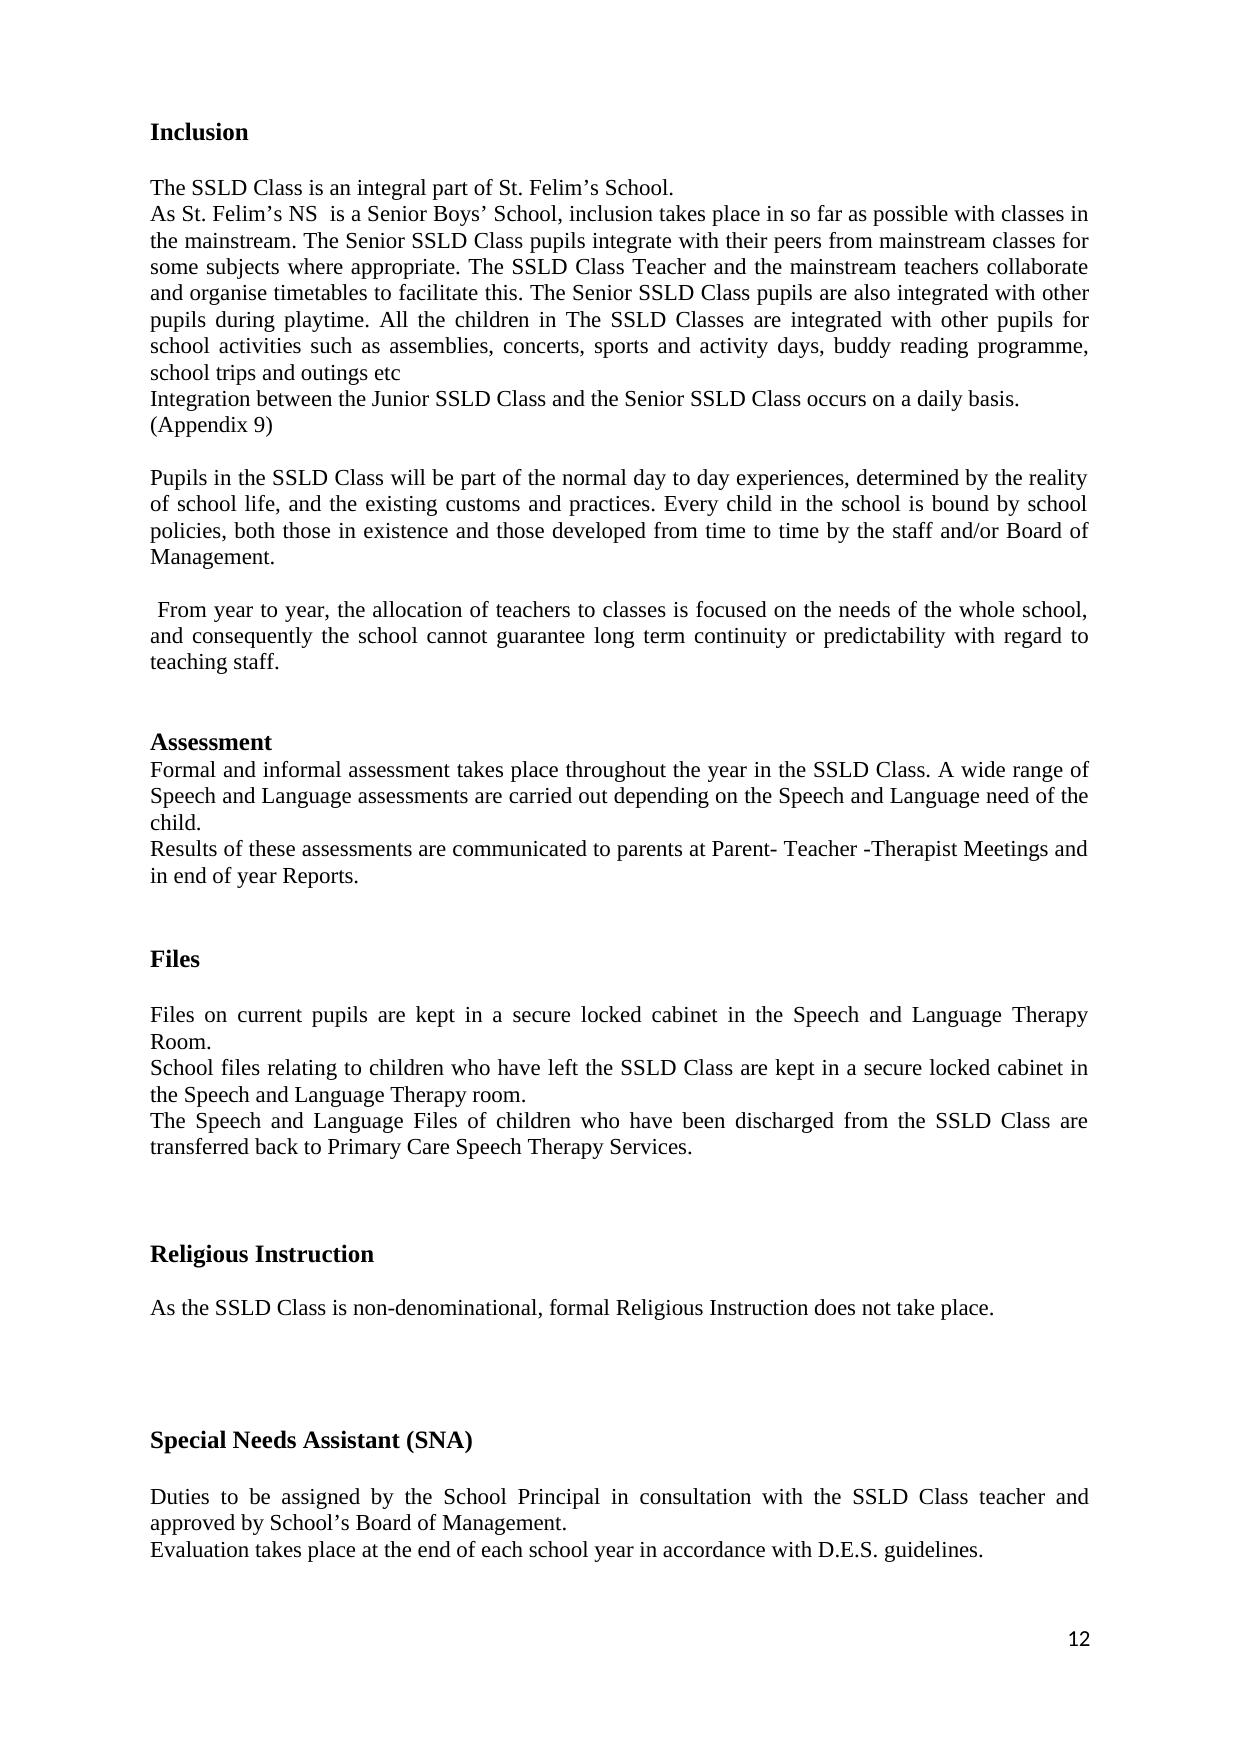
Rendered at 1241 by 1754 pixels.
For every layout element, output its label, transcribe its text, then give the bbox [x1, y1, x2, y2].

text Assessment [150, 727, 1090, 756]
text Files on current pupils are kept in a secure locked cabinet in the Speech and Language Therapy Room. [150, 1002, 1090, 1054]
text Special Needs Assistant (SNA) [150, 1426, 1090, 1454]
text The SSLD Class is an integral part of St. Felim’s School. [150, 174, 1090, 200]
text The Speech and Language Files of children who have been discharged from the SSLD Class are transferred back to Primary Care Speech Therapy Services. [150, 1107, 1090, 1160]
text As St. Felim’s NS is a Senior Boys’ School, inclusion takes place in so far as possible with classes in the mainstream. The Senior SSLD Class pupils integrate with their peers from mainstream classes for some subjects where appropriate. The SSLD Class Teacher and the mainstream teachers collaborate and organise timetables to facilitate this. The Senior SSLD Class pupils are also integrated with other pupils during playtime. All the children in The SSLD Classes are integrated with other pupils for school activities such as assemblies, concerts, sports and activity days, buddy reading programme, school trips and outings etc [150, 200, 1090, 385]
text Results of these assessments are communicated to parents at Parent- Teacher -Therapist Meetings and in end of year Reports. [150, 835, 1090, 888]
text Formal and informal assessment takes place throughout the year in the SSLD Class. A wide range of Speech and Language assessments are carried out depending on the Speech and Language need of the child. [150, 756, 1090, 835]
text Files [150, 944, 1090, 973]
text School files relating to children who have left the SSLD Class are kept in a secure locked cabinet in the Speech and Language Therapy room. [150, 1054, 1090, 1107]
text (Appendix 9) [150, 411, 1090, 438]
text Pupils in the SSLD Class will be part of the normal day to day experiences, determined by the reality of school life, and the existing customs and practices. Every child in the school is bound by school policies, both those in existence and those developed from time to time by the staff and/or Board of Management. [150, 464, 1090, 569]
text Evaluation takes place at the end of each school year in accordance with D.E.S. guidelines. [150, 1536, 1090, 1562]
text From year to year, the allocation of teachers to classes is focused on the needs of the whole school, and consequently the school cannot guarantee long term continuity or predictability with regard to teaching staff. [150, 596, 1090, 675]
text As the SSLD Class is non-denominational, formal Religious Instruction does not take place. [150, 1294, 1090, 1320]
text Religious Instruction [150, 1239, 1090, 1267]
text Integration between the Junior SSLD Class and the Senior SSLD Class occurs on a daily basis. [150, 385, 1090, 411]
text Inclusion [150, 117, 1090, 145]
text Duties to be assigned by the School Principal in consultation with the SSLD Class teacher and approved by School’s Board of Management. [150, 1483, 1090, 1536]
